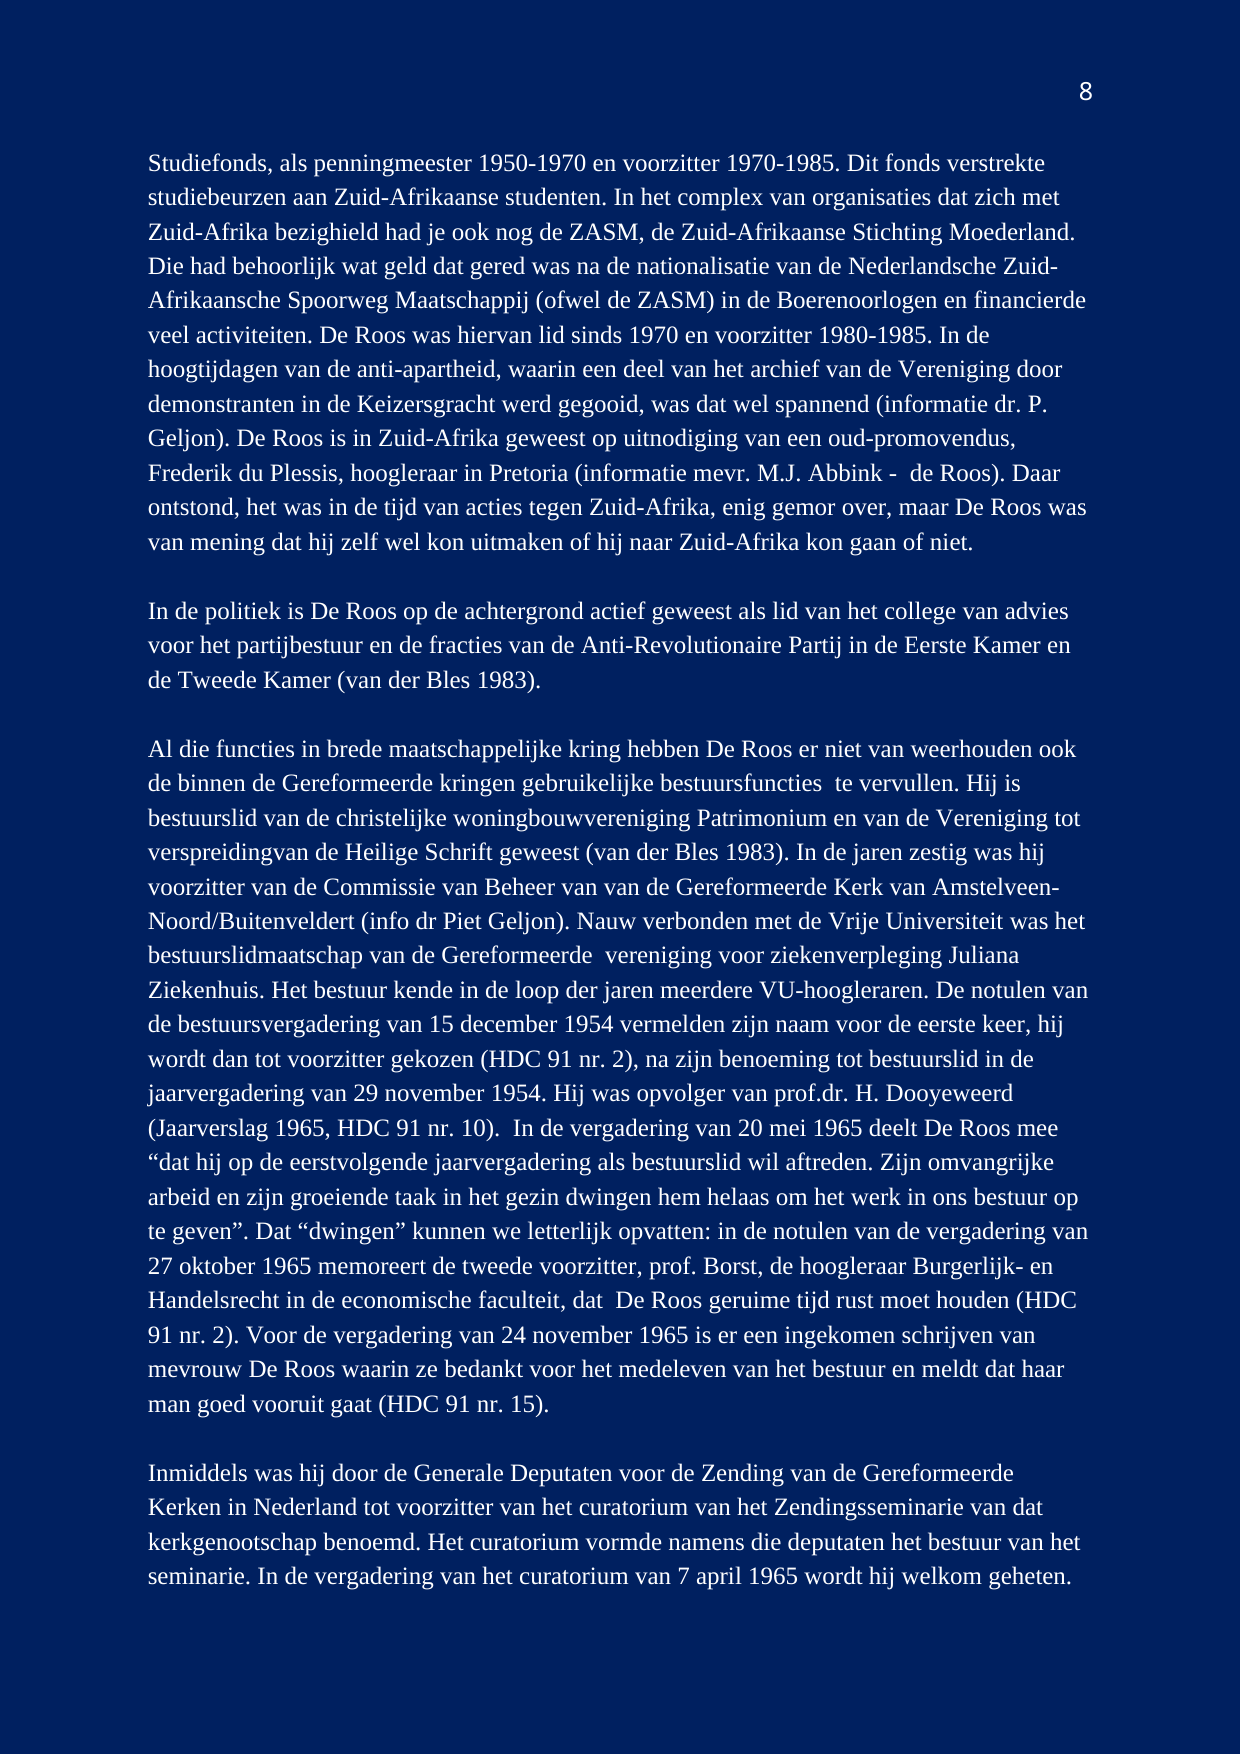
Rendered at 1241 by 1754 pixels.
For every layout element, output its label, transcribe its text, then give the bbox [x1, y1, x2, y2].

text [148, 1458, 1093, 1590]
text Al die functies in brede maatschappelijke kring hebben De Roos er niet van weerhouden ook de binnen de Gereformeerde kringen gebruikelijke bestuursfuncties te vervullen. Hij is bestuurslid van de christelijke woningbouwvereniging Patrimonium en van de Vereniging tot verspreidingvan de Heilige Schrift geweest (van der Bles 1983). In de jaren zestig was hij voorzitter van de Commissie van Beheer van van de Gereformeerde Kerk van Amstelveen-Noord/Buitenveldert (info dr Piet Geljon). Nauw verbonden met de Vrije Universiteit was het bestuurslidmaatschap van de Gereformeerde vereniging voor ziekenverpleging Juliana Ziekenhuis. Het bestuur kende in de loop der jaren meerdere VU-hoogleraren. De notulen van de bestuursvergadering van 15 december 1954 vermelden zijn naam voor de eerste keer, hij wordt dan tot voorzitter gekozen (HDC 91 nr. 2), na zijn benoeming tot bestuurslid in de jaarvergadering van 29 november 1954. Hij was opvolger van prof.dr. H. Dooyeweerd (Jaarverslag 1965, HDC 91 nr. 10). In de vergadering van 20 mei 1965 deelt De Roos mee “dat hij op de eerstvolgende jaarvergadering als bestuurslid wil aftreden. Zijn omvangrijke arbeid en zijn groeiende taak in het gezin dwingen hem helaas om het werk in ons bestuur op te geven”. Dat “dwingen” kunnen we letterlijk opvatten: in de notulen van de vergadering van 27 oktober 1965 memoreert de tweede voorzitter, prof. Borst, de hoogleraar Burgerlijk- en Handelsrecht in de economische faculteit, dat De Roos geruime tijd rust moet houden (HDC 91 nr. 2). Voor de vergadering van 24 november 1965 is er een ingekomen schrijven van mevrouw De Roos waarin ze bedankt voor het medeleven van het bestuur en meldt dat haar man goed vooruit gaat (HDC 91 nr. 15). [148, 734, 1093, 1418]
text In de politiek is De Roos op de achtergrond actief geweest als lid van het college van advies voor het partijbestuur en de fracties van de Anti-Revolutionaire Partij in de Eerste Kamer en de Tweede Kamer (van der Bles 1983). [148, 596, 1093, 693]
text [148, 148, 1093, 556]
